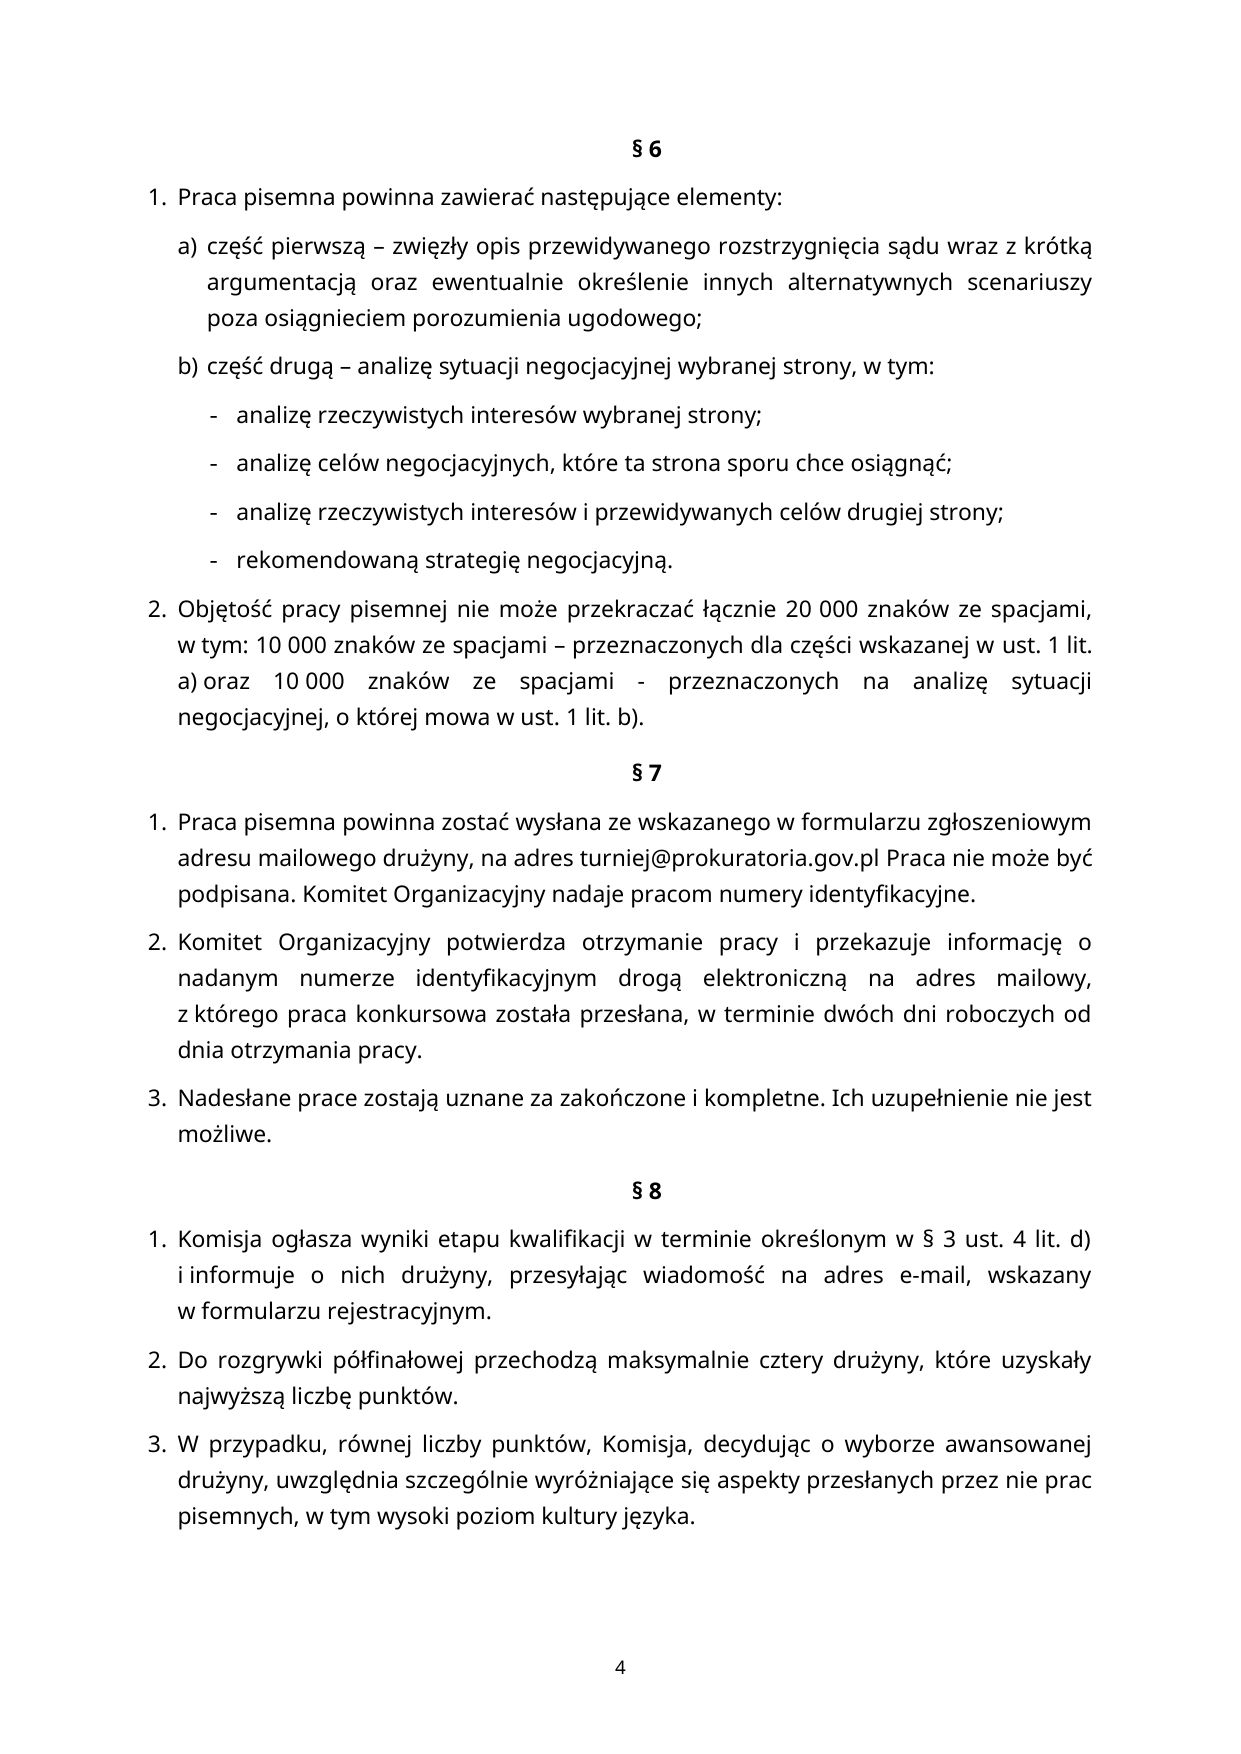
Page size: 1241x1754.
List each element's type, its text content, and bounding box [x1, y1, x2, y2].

list część drugą – analizę sytuacji negocjacyjnej wybranej strony, w tym: [177, 350, 1093, 381]
list rekomendowaną strategię negocjacyjną. [207, 544, 1093, 576]
list Nadesłane prace zostają uznane za zakończone i kompletne. Ich uzupełnienie nie jest możliwe. [148, 1082, 1093, 1149]
text § 7 [148, 757, 1093, 788]
list Komisja ogłasza wyniki etapu kwalifikacji w terminie określonym w § 3 ust. 4 lit. d) i informuje o nich drużyny, przesyłając wiadomość na adres e-mail, wskazany w formularzu rejestracyjnym. [148, 1223, 1093, 1327]
text § 6 [148, 133, 1093, 164]
list W przypadku, równej liczby punktów, Komisja, decydując o wyborze awansowanej drużyny, uwzględnia szczególnie wyróżniające się aspekty przesłanych przez nie prac pisemnych, w tym wysoki poziom kultury języka. [148, 1428, 1093, 1531]
list Objętość pracy pisemnej nie może przekraczać łącznie 20 000 znaków ze spacjami, w tym: 10 000 znaków ze spacjami – przeznaczonych dla części wskazanej w ust. 1 lit. a) oraz 10 000 znaków ze spacjami - przeznaczonych na analizę sytuacji negocjacyjnej, o której mowa w ust. 1 lit. b). [148, 593, 1093, 732]
text § 8 [148, 1175, 1093, 1206]
list analizę rzeczywistych interesów wybranej strony; [207, 398, 1093, 430]
list Praca pisemna powinna zawierać następujące elementy: [148, 181, 1093, 213]
list Komitet Organizacyjny potwierdza otrzymanie pracy i przekazuje informację o nadanym numerze identyfikacyjnym drogą elektroniczną na adres mailowy, z którego praca konkursowa została przesłana, w terminie dwóch dni roboczych od dnia otrzymania pracy. [148, 926, 1093, 1065]
list analizę celów negocjacyjnych, które ta strona sporu chce osiągnąć; [207, 447, 1093, 478]
list Praca pisemna powinna zostać wysłana ze wskazanego w formularzu zgłoszeniowym adresu mailowego drużyny, na adres turniej@prokuratoria.gov.pl Praca nie może być podpisana. Komitet Organizacyjny nadaje pracom numery identyfikacyjne. [148, 806, 1093, 909]
list część pierwszą – zwięzły opis przewidywanego rozstrzygnięcia sądu wraz z krótką argumentacją oraz ewentualnie określenie innych alternatywnych scenariuszy poza osiągnieciem porozumienia ugodowego; [177, 230, 1093, 333]
list analizę rzeczywistych interesów i przewidywanych celów drugiej strony; [207, 496, 1093, 527]
list Do rozgrywki półfinałowej przechodzą maksymalnie cztery drużyny, które uzyskały najwyższą liczbę punktów. [148, 1344, 1093, 1411]
